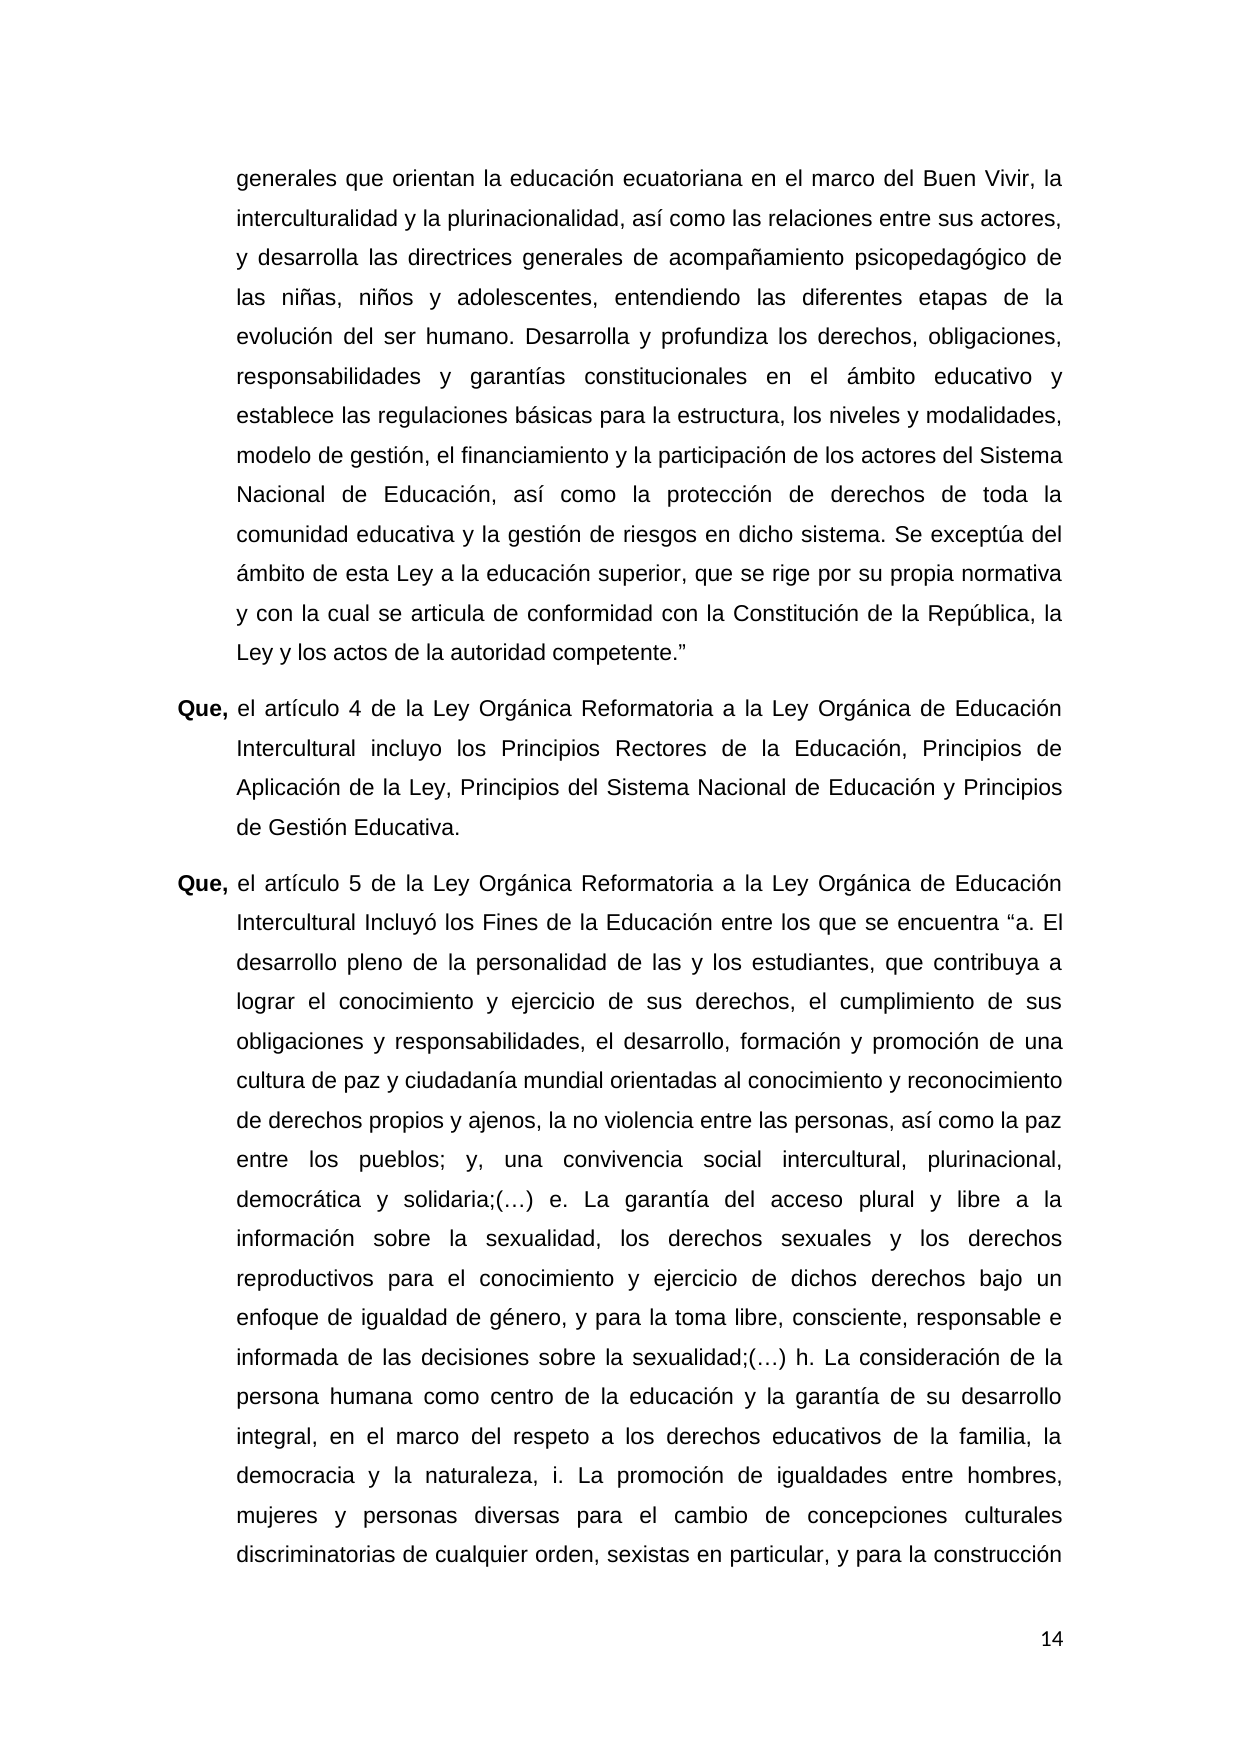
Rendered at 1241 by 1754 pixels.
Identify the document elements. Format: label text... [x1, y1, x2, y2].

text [177, 165, 1063, 666]
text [177, 870, 1063, 1567]
text Que, el artículo 4 de la Ley Orgánica Reformatoria a la Ley Orgánica de Educación Intercultural incluyo los Principios Rectores de la Educación, Principios de Aplicación de la Ley, Principios del Sistema Nacional de Educación y Principios de Gestión Educativa. [177, 695, 1063, 840]
